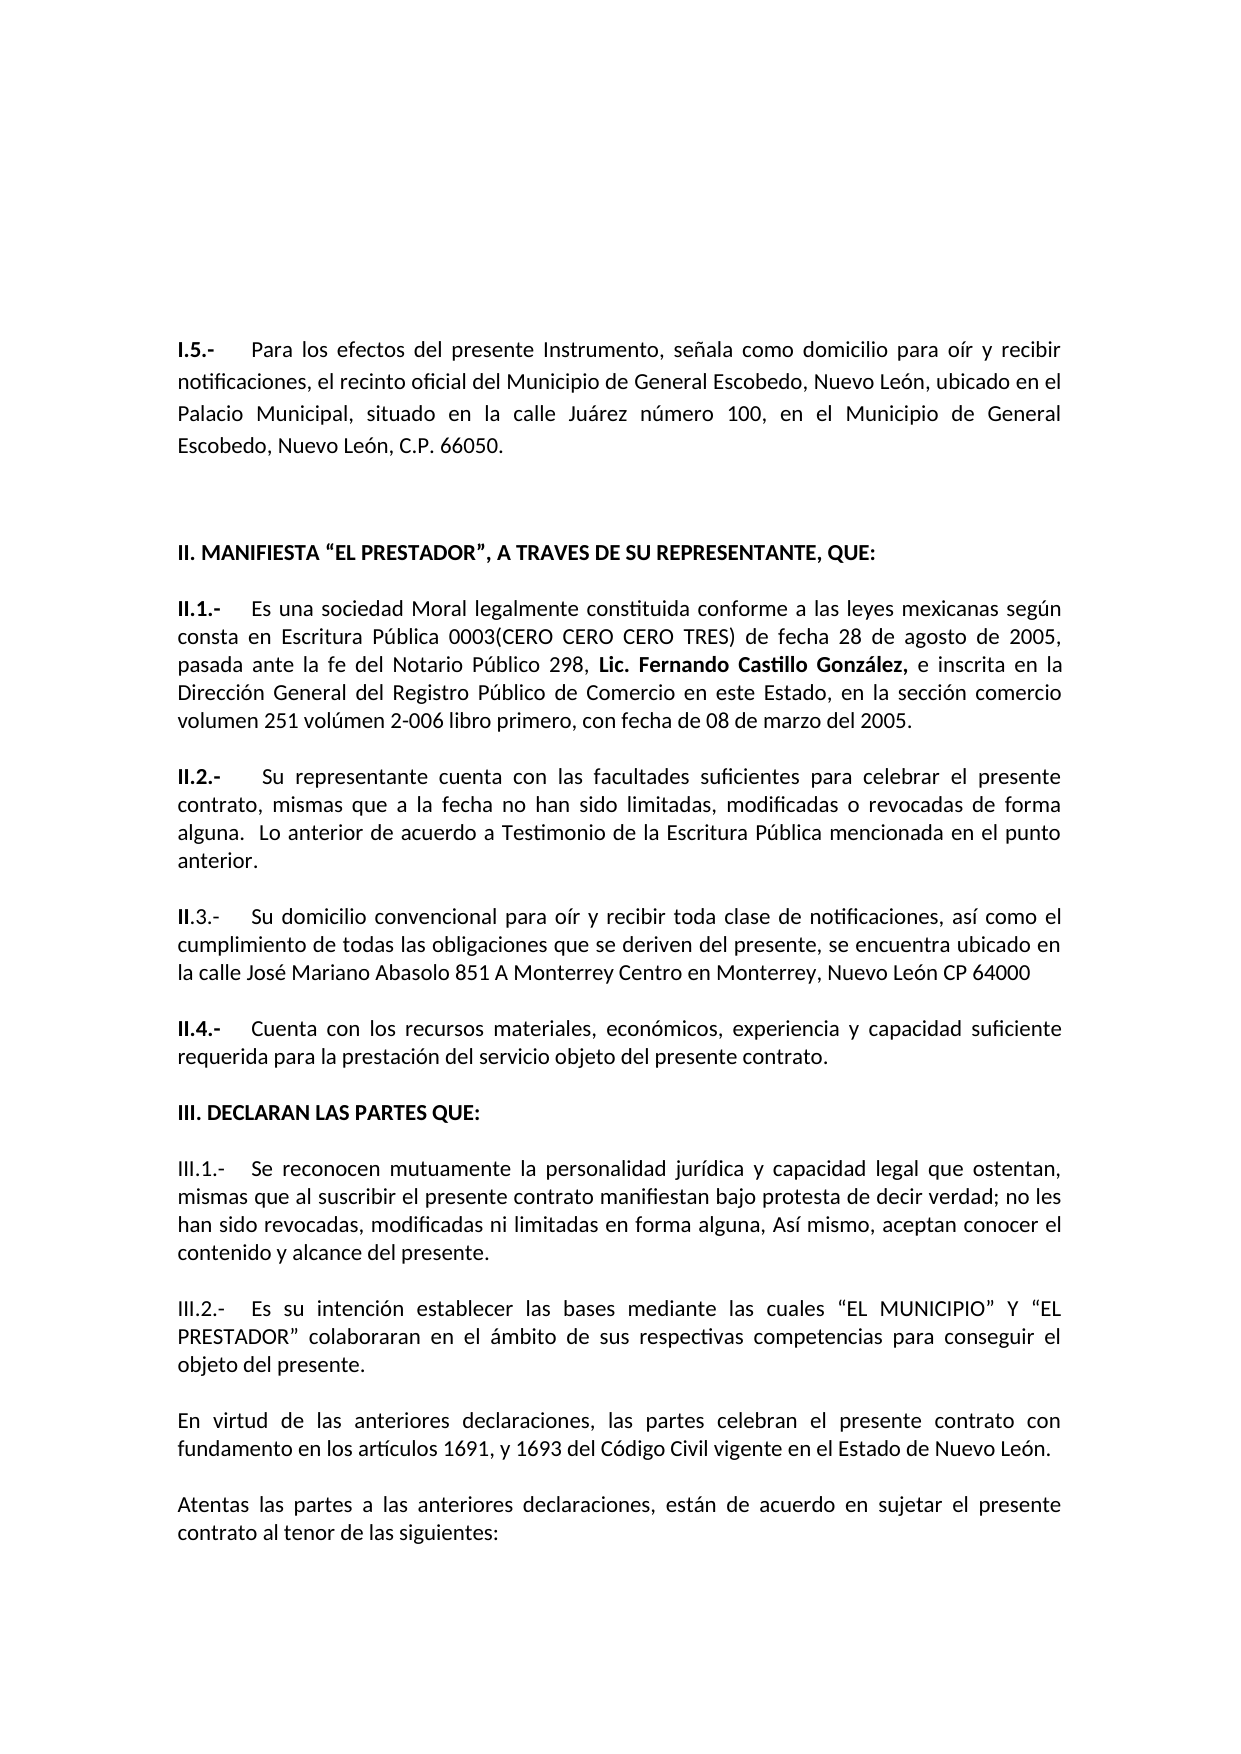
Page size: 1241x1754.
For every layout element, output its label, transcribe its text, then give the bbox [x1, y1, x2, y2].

text En virtud de las anteriores declaraciones, las partes celebran el presente contrato con fundamento en los artículos 1691, y 1693 del Código Civil vigente en el Estado de Nuevo León. [177, 1406, 1063, 1462]
text III.1.- Se reconocen mutuamente la personalidad jurídica y capacidad legal que ostentan, mismas que al suscribir el presente contrato manifiestan bajo protesta de decir verdad; no les han sido revocadas, modificadas ni limitadas en forma alguna, Así mismo, aceptan conocer el contenido y alcance del presente. [177, 1154, 1063, 1266]
text II.4.- Cuenta con los recursos materiales, económicos, experiencia y capacidad suficiente requerida para la prestación del servicio objeto del presente contrato. [177, 1014, 1063, 1070]
text III. DECLARAN LAS PARTES QUE: [177, 1098, 1063, 1126]
text III.2.- Es su intención establecer las bases mediante las cuales “EL MUNICIPIO” Y “EL PRESTADOR” colaboraran en el ámbito de sus respectivas competencias para conseguir el objeto del presente. [177, 1294, 1063, 1378]
text II. MANIFIESTA “EL PRESTADOR”, A TRAVES DE SU REPRESENTANTE, QUE: [177, 538, 1063, 566]
text II.1.- Es una sociedad Moral legalmente constituida conforme a las leyes mexicanas según consta en Escritura Pública 0003(CERO CERO CERO TRES) de fecha 28 de agosto de 2005, pasada ante la fe del Notario Público 298, Lic. Fernando Castillo González, e inscrita en la Dirección General del Registro Público de Comercio en este Estado, en la sección comercio volumen 251 volúmen 2-006 libro primero, con fecha de 08 de marzo del 2005. [177, 594, 1063, 734]
text I.5.- Para los efectos del presente Instrumento, señala como domicilio para oír y recibir notificaciones, el recinto oficial del Municipio de General Escobedo, Nuevo León, ubicado en el Palacio Municipal, situado en la calle Juárez número 100, en el Municipio de General Escobedo, Nuevo León, C.P. 66050. [177, 335, 1063, 460]
text II.3.- Su domicilio convencional para oír y recibir toda clase de notificaciones, así como el cumplimiento de todas las obligaciones que se deriven del presente, se encuentra ubicado en la calle José Mariano Abasolo 851 A Monterrey Centro en Monterrey, Nuevo León CP 64000 [177, 902, 1063, 986]
text II.2.- Su representante cuenta con las facultades suficientes para celebrar el presente contrato, mismas que a la fecha no han sido limitadas, modificadas o revocadas de forma alguna. Lo anterior de acuerdo a Testimonio de la Escritura Pública mencionada en el punto anterior. [177, 762, 1063, 874]
text Atentas las partes a las anteriores declaraciones, están de acuerdo en sujetar el presente contrato al tenor de las siguientes: [177, 1490, 1063, 1546]
